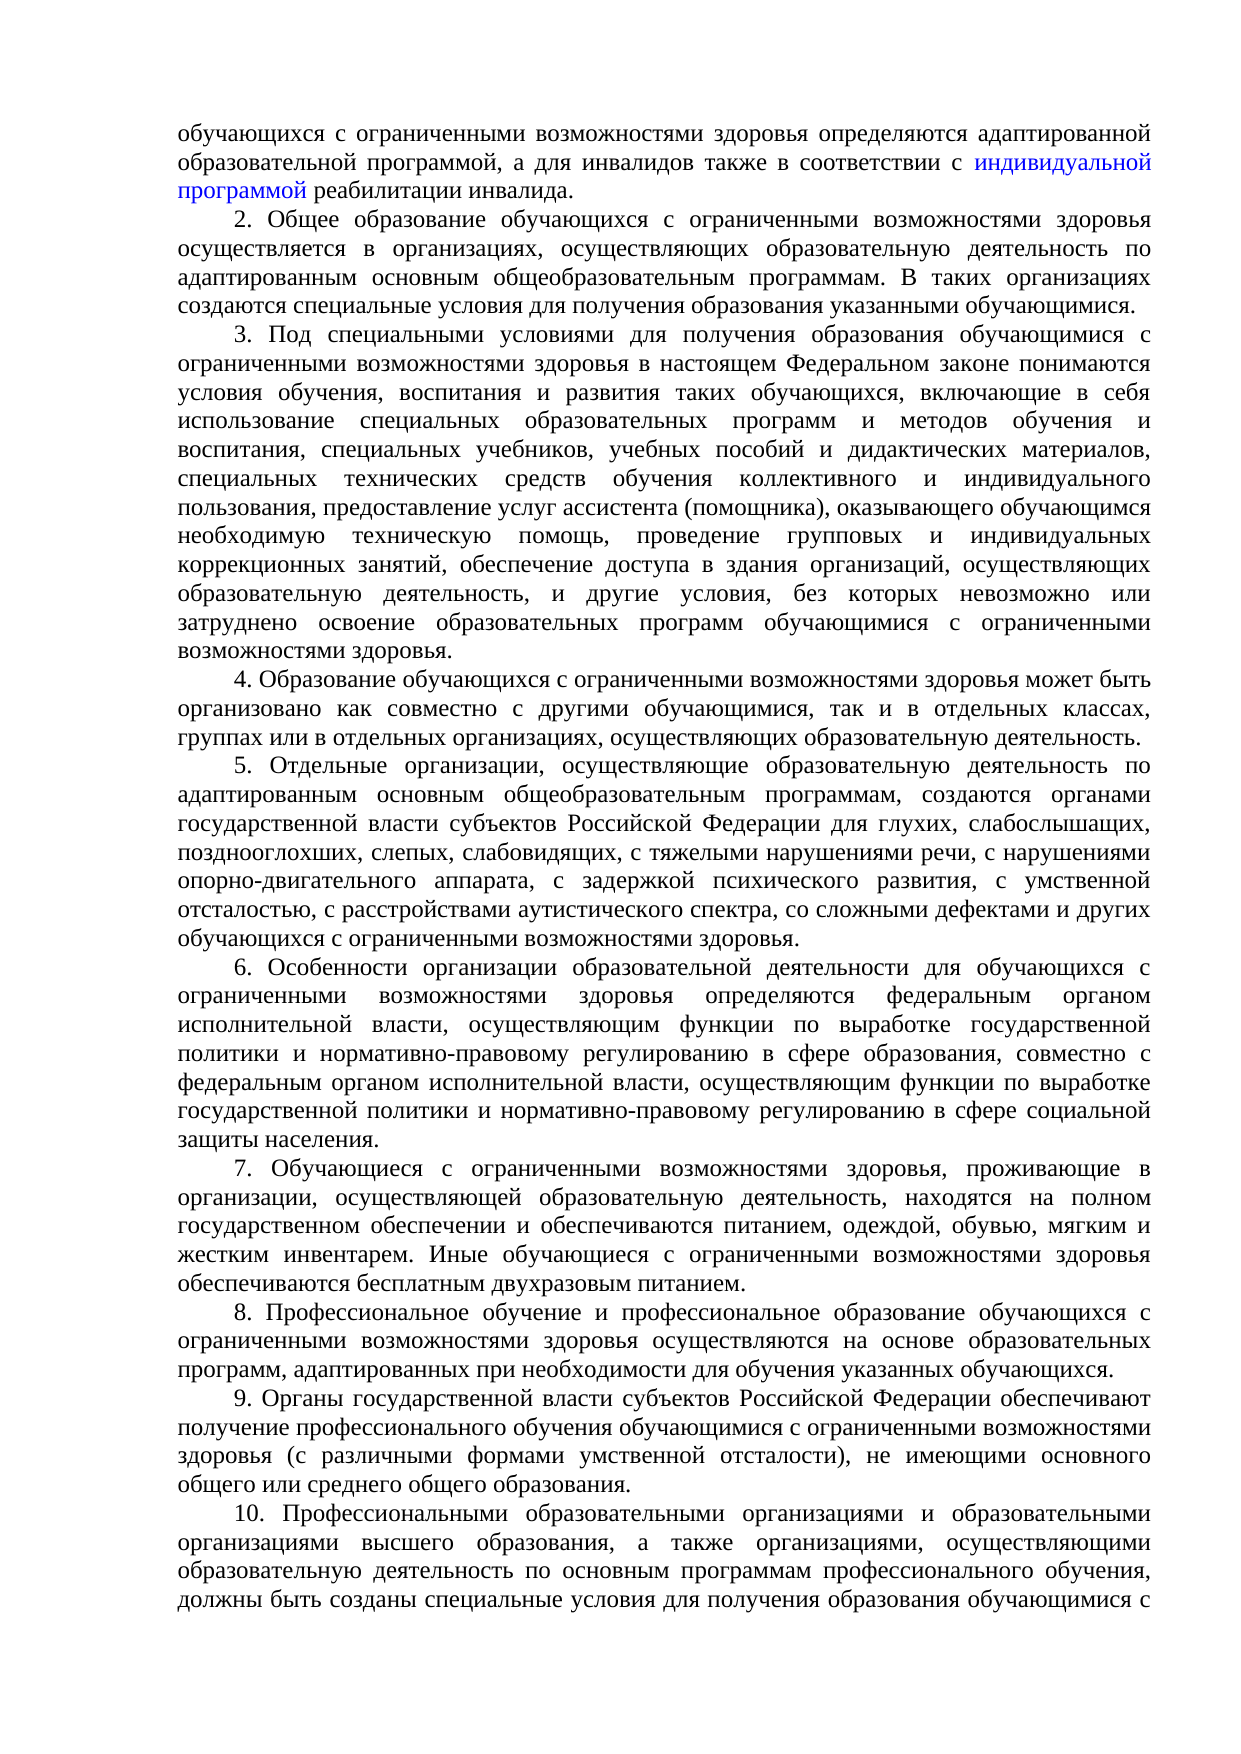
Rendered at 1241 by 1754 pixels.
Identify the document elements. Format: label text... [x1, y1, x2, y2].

text 7. Обучающиеся с ограниченными возможностями здоровья, проживающие в организации, осуществляющей образовательную деятельность, находятся на полном государственном обеспечении и обеспечиваются питанием, одеждой, обувью, мягким и жестким инвентарем. Иные обучающиеся с ограниченными возможностями здоровья обеспечиваются бесплатным двухразовым питанием. [177, 1153, 1152, 1297]
text 3. Под специальными условиями для получения образования обучающимися с ограниченными возможностями здоровья в настоящем Федеральном законе понимаются условия обучения, воспитания и развития таких обучающихся, включающие в себя использование специальных образовательных программ и методов обучения и воспитания, специальных учебников, учебных пособий и дидактических материалов, специальных технических средств обучения коллективного и индивидуального пользования, предоставление услуг ассистента (помощника), оказывающего обучающимся необходимую техническую помощь, проведение групповых и индивидуальных коррекционных занятий, обеспечение доступа в здания организаций, осуществляющих образовательную деятельность, и другие условия, без которых невозможно или затруднено освоение образовательных программ обучающимися с ограниченными возможностями здоровья. [177, 319, 1152, 664]
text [177, 1498, 1152, 1613]
text 8. Профессиональное обучение и профессиональное образование обучающихся с ограниченными возможностями здоровья осуществляются на основе образовательных программ, адаптированных при необходимости для обучения указанных обучающихся. [177, 1297, 1152, 1383]
text 4. Образование обучающихся с ограниченными возможностями здоровья может быть организовано как совместно с другими обучающимися, так и в отдельных классах, группах или в отдельных организациях, осуществляющих образовательную деятельность. [177, 664, 1152, 751]
text 6. Особенности организации образовательной деятельности для обучающихся с ограниченными возможностями здоровья определяются федеральным органом исполнительной власти, осуществляющим функции по выработке государственной политики и нормативно-правовому регулированию в сфере образования, совместно с федеральным органом исполнительной власти, осуществляющим функции по выработке государственной политики и нормативно-правовому регулированию в сфере социальной защиты населения. [177, 952, 1152, 1153]
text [177, 118, 1152, 204]
text 2. Общее образование обучающихся с ограниченными возможностями здоровья осуществляется в организациях, осуществляющих образовательную деятельность по адаптированным основным общеобразовательным программам. В таких организациях создаются специальные условия для получения образования указанными обучающимися. [177, 204, 1152, 319]
text 5. Отдельные организации, осуществляющие образовательную деятельность по адаптированным основным общеобразовательным программам, создаются органами государственной власти субъектов Российской Федерации для глухих, слабослышащих, позднооглохших, слепых, слабовидящих, с тяжелыми нарушениями речи, с нарушениями опорно-двигательного аппарата, с задержкой психического развития, с умственной отсталостью, с расстройствами аутистического спектра, со сложными дефектами и других обучающихся с ограниченными возможностями здоровья. [177, 751, 1152, 952]
text 9. Органы государственной власти субъектов Российской Федерации обеспечивают получение профессионального обучения обучающимися с ограниченными возможностями здоровья (с различными формами умственной отсталости), не имеющими основного общего или среднего общего образования. [177, 1383, 1152, 1498]
